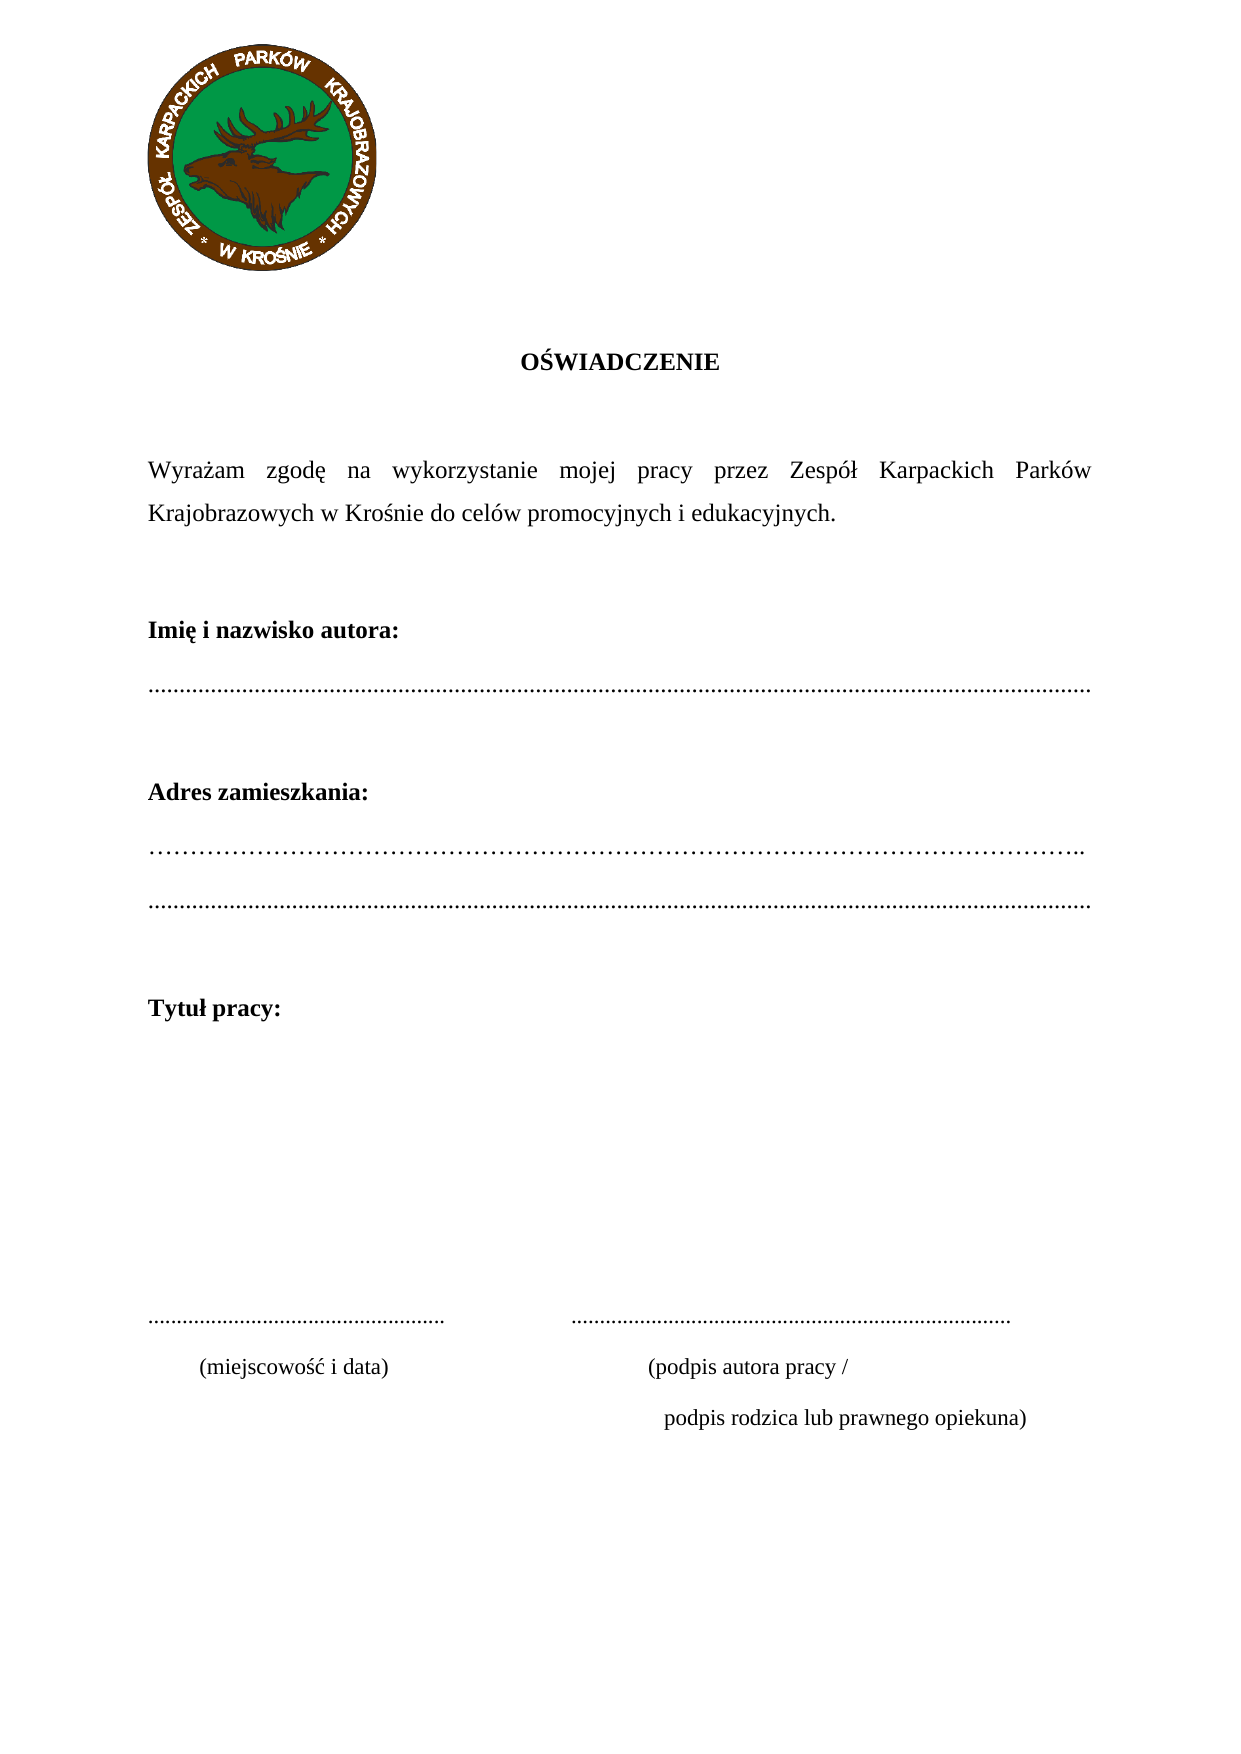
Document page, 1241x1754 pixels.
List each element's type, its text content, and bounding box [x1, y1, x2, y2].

text Wyrażam zgodę na wykorzystanie mojej pracy przez Zespół Karpackich Parków Krajobrazowych w Krośnie do celów promocyjnych i edukacyjnych. [148, 455, 1093, 527]
text Tytuł pracy: [148, 993, 1093, 1021]
text .................................................... ............................................................................. [148, 1302, 1093, 1328]
text Adres zamieszkania: [148, 777, 1093, 806]
text (miejscowość i data) (podpis autora pracy / [148, 1353, 1093, 1379]
text ....................................................................................................................................................... [148, 885, 1093, 914]
text ………………………………………………………………………………………………….. [148, 831, 1093, 860]
text Imię i nazwisko autora: [148, 616, 1093, 644]
text OŚWIADCZENIE [148, 347, 1093, 376]
picture [147, 44, 377, 271]
text podpis rodzica lub prawnego opiekuna) [590, 1404, 1093, 1430]
text ....................................................................................................................................................... [148, 669, 1093, 698]
